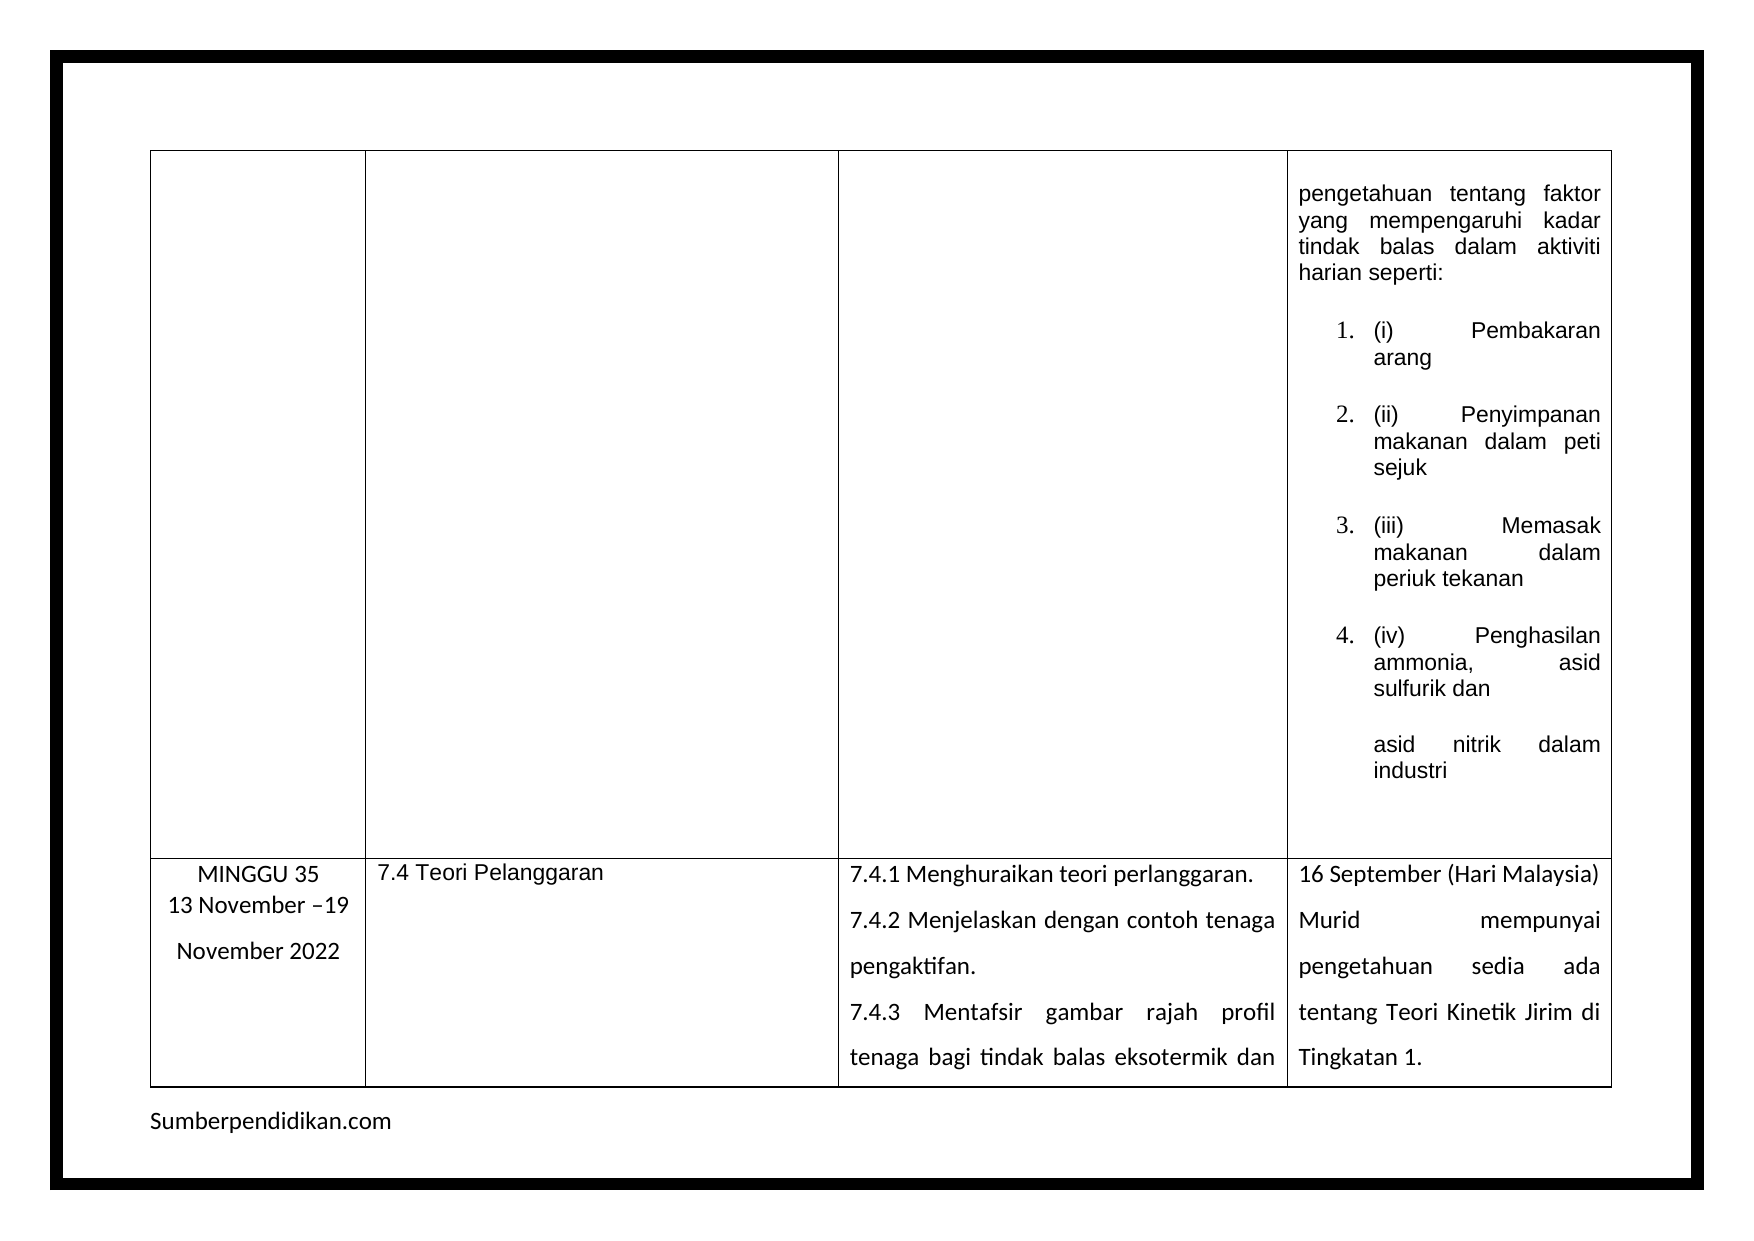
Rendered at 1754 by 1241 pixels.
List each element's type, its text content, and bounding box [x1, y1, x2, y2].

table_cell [839, 151, 1287, 858]
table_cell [366, 151, 838, 858]
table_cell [151, 151, 365, 858]
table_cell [1288, 859, 1611, 1086]
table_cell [366, 859, 838, 1086]
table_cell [151, 859, 365, 1086]
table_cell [839, 859, 1287, 1086]
